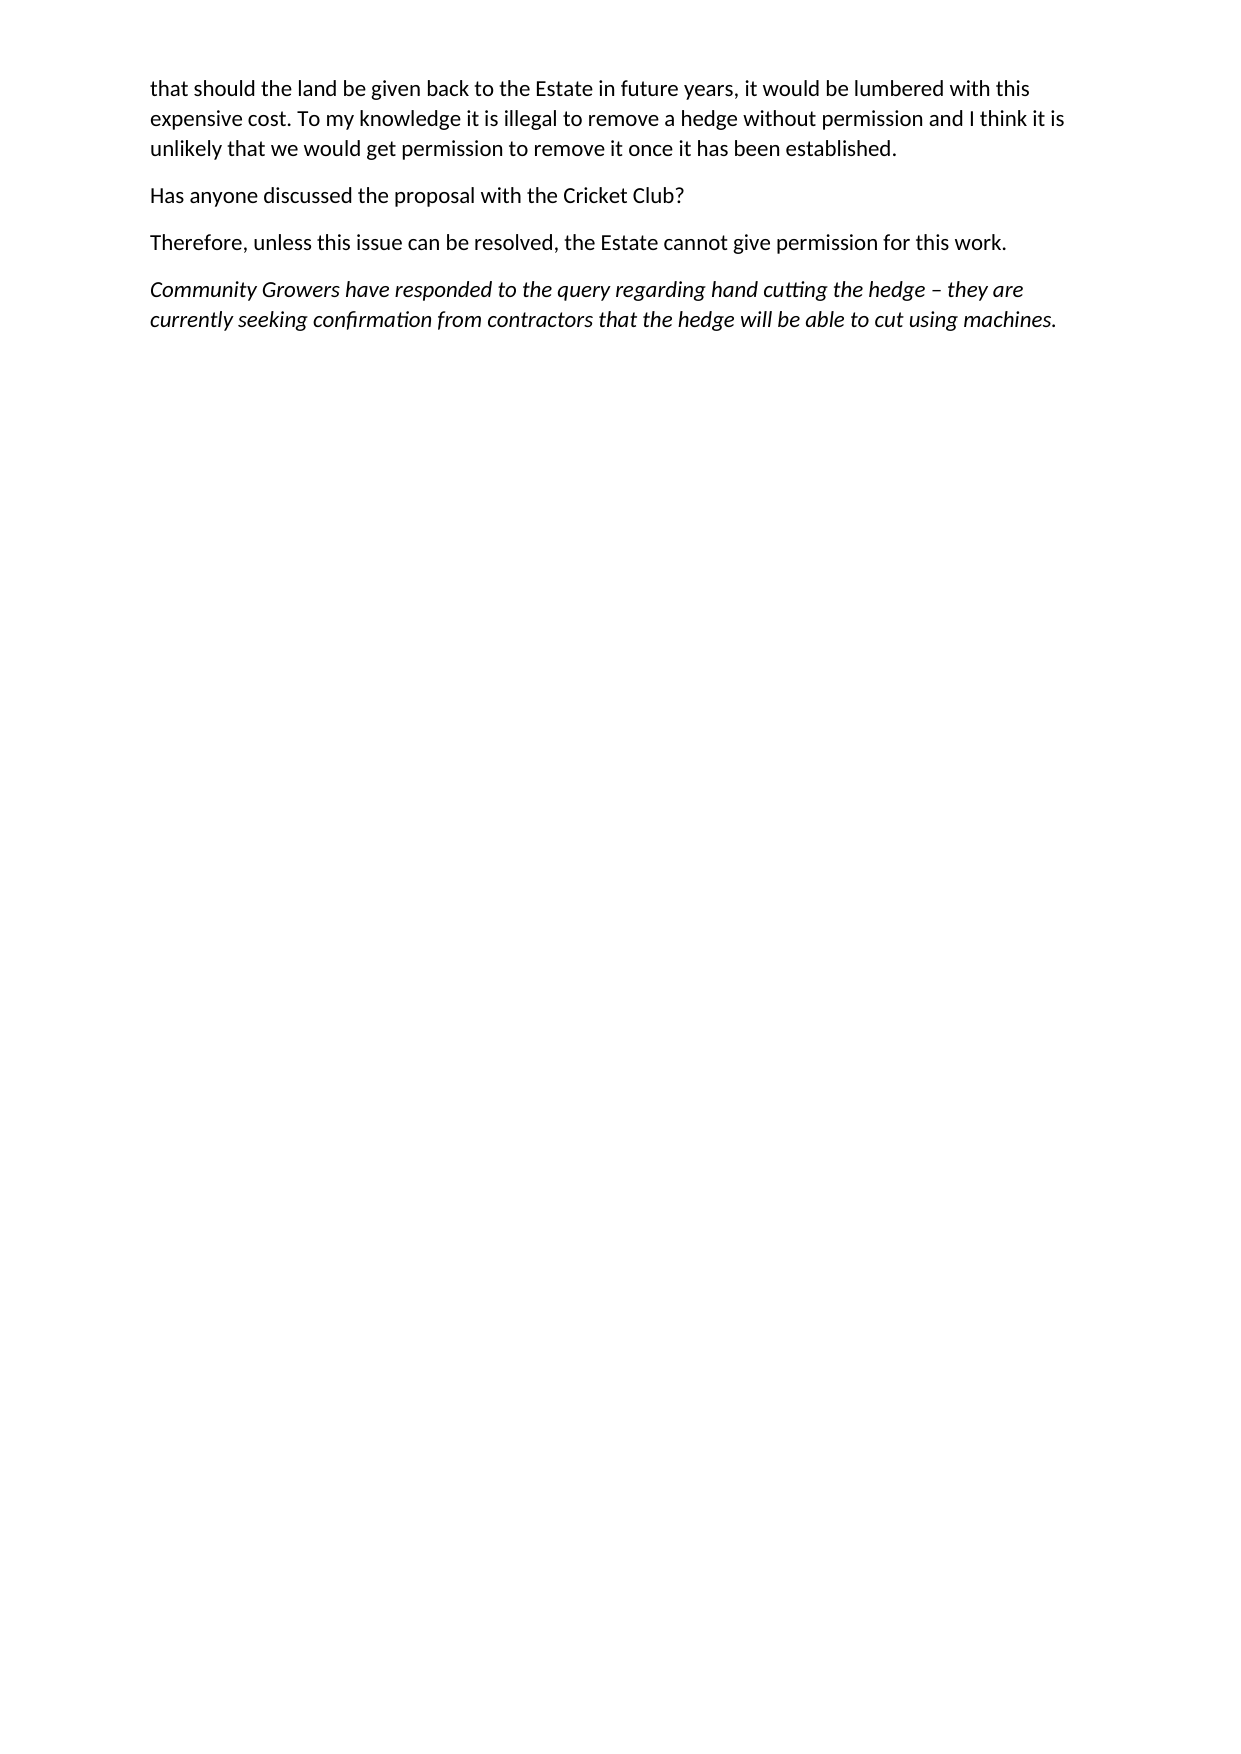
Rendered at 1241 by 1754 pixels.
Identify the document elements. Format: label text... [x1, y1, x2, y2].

text Therefore, unless this issue can be resolved, the Estate cannot give permission for this work. [150, 228, 1090, 256]
text Has anyone discussed the proposal with the Cricket Club? [150, 181, 1090, 209]
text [150, 74, 1090, 162]
text Community Growers have responded to the query regarding hand cutting the hedge – they are currently seeking confirmation from contractors that the hedge will be able to cut using machines. [150, 275, 1090, 333]
